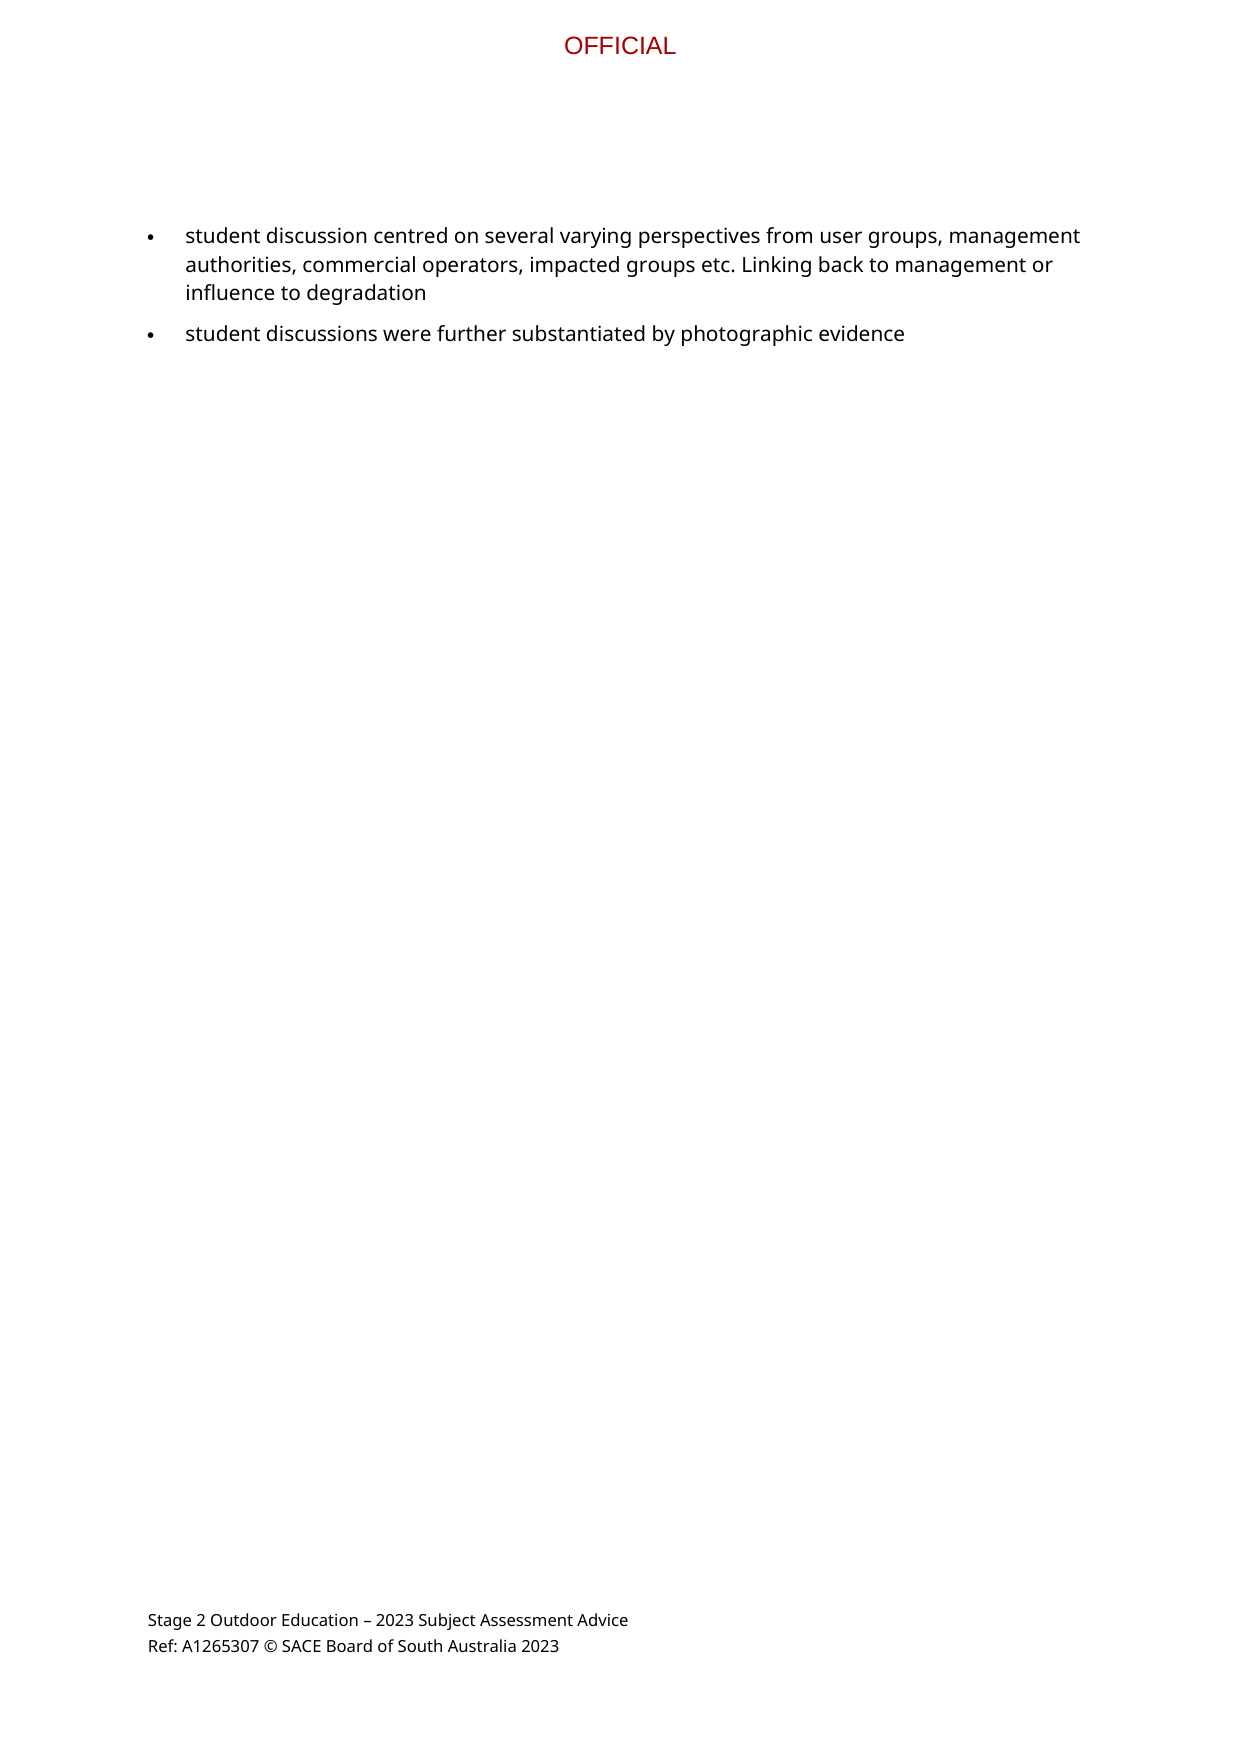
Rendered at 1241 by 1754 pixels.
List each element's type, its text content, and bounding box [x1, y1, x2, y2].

text student discussion centred on several varying perspectives from user groups, management authorities, commercial operators, impacted groups etc. Linking back to management or influence to degradation [148, 221, 1092, 307]
text student discussions were further substantiated by photographic evidence [148, 319, 1092, 348]
